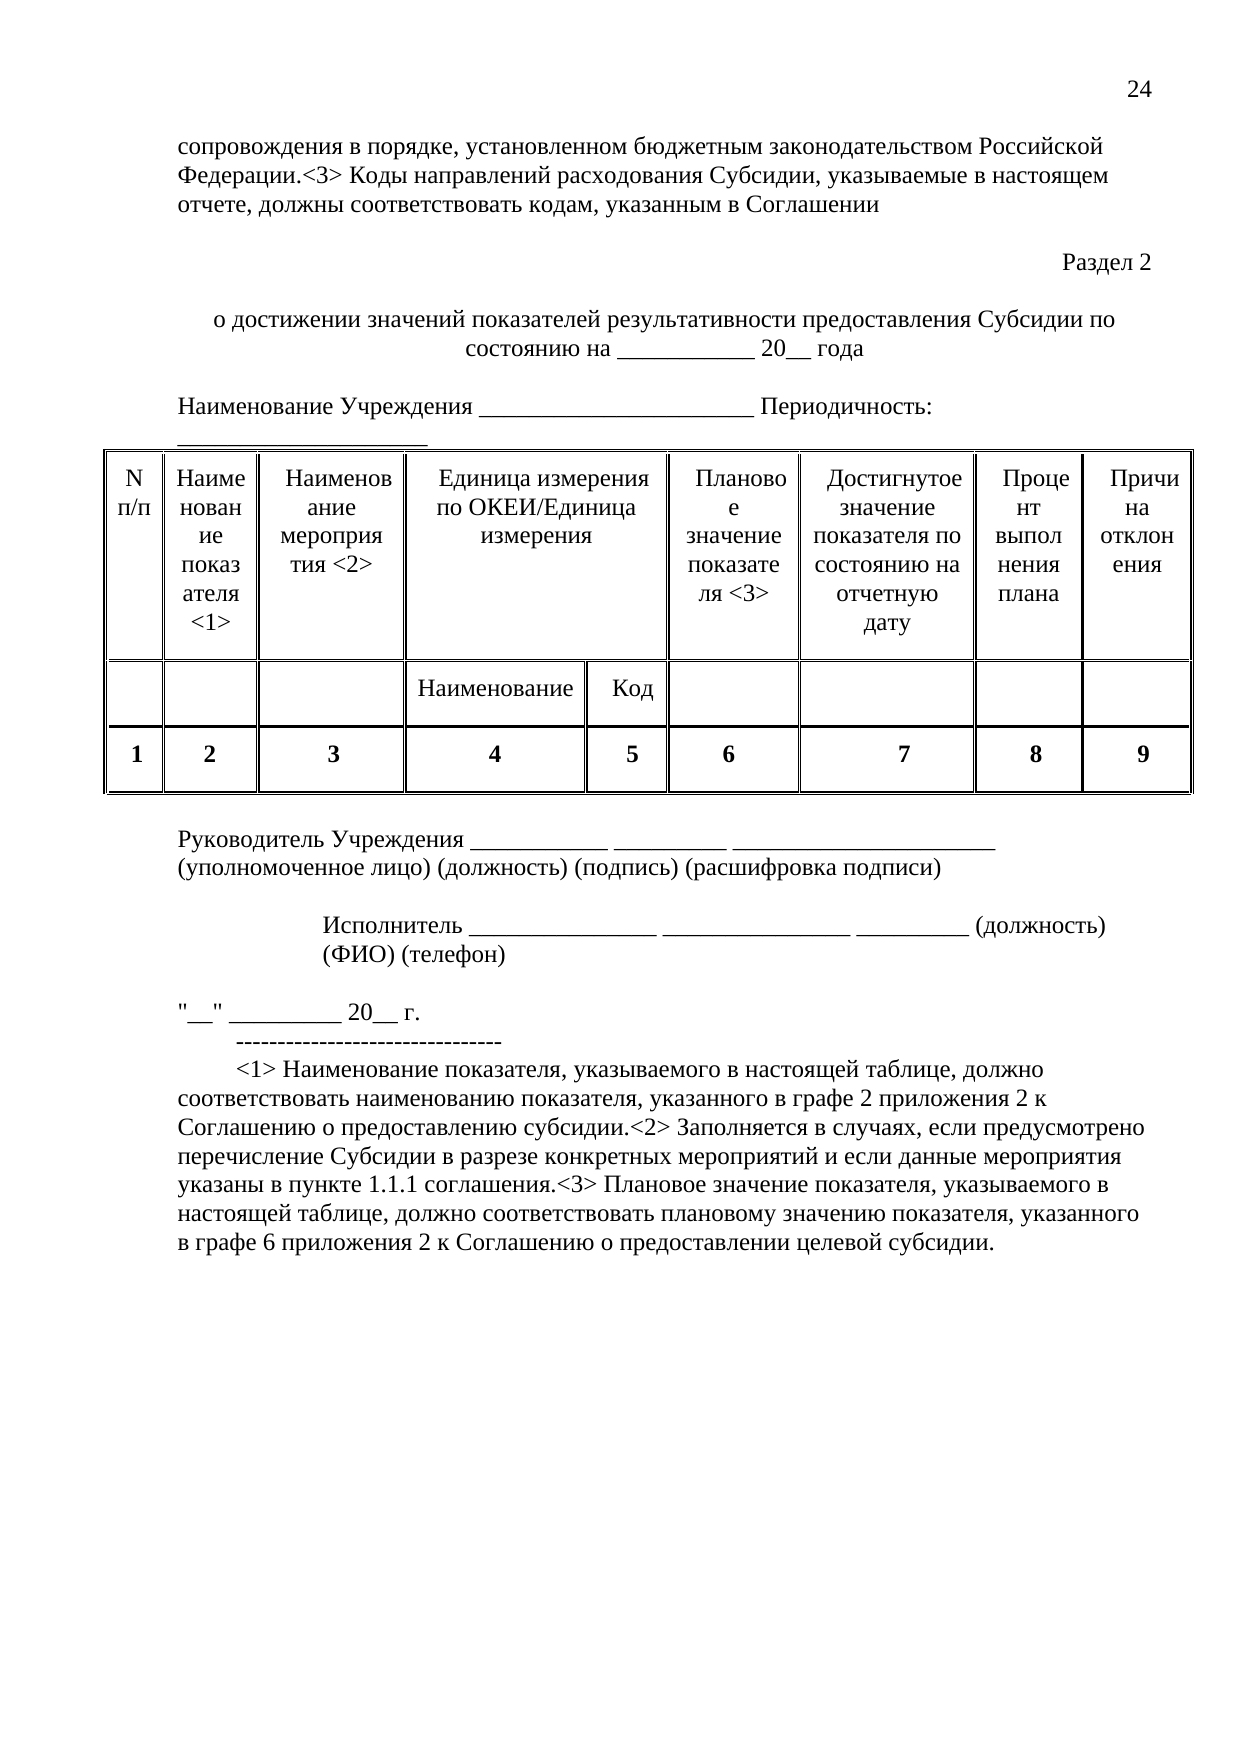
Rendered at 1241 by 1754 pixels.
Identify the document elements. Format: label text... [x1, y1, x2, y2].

table_cell 7 [801, 728, 973, 791]
table_cell [105, 659, 163, 725]
table_cell [977, 662, 1081, 725]
text Наименование Учреждения ______________________ Периодичность: ____________________ [177, 391, 1152, 449]
text Раздел 2 [177, 247, 1152, 275]
table_header N п/п [107, 452, 163, 659]
table_cell Код [588, 662, 666, 725]
table_cell Наименование [407, 662, 584, 725]
text <1> Наименование показателя, указываемого в настоящей таблице, должно соответствовать наименованию показателя, указанного в графе 2 приложения 2 к Соглашению о предоставлению субсидии.<2> Заполняется в случаях, если предусмотрено перечисление Субсидии в разрезе конкретных мероприятий и если данные мероприятия указаны в пункте 1.1.1 соглашения.<3> Плановое значение показателя, указываемого в настоящей таблице, должно соответствовать плановому значению показателя, указанного в графе 6 приложения 2 к Соглашению о предоставлении целевой субсидии. [177, 1054, 1152, 1256]
table_cell 2 [165, 728, 256, 791]
table_cell 1 [107, 725, 162, 791]
table_cell 5 [588, 728, 666, 791]
table_cell [801, 662, 973, 725]
table_cell [1082, 659, 1192, 725]
table_header Достигнутое значение показателя по состоянию на отчетную дату [800, 450, 975, 659]
text Руководитель Учреждения ___________ _________ _____________________ (уполномоченное лицо) (должность) (подпись) (расшифровка подписи) [177, 824, 1152, 881]
table_header Планово е значение показате ля <3> [668, 452, 799, 659]
table_cell 8 [977, 728, 1081, 791]
text о достижении значений показателей результативности предоставления Субсидии по состоянию на ___________ 20__ года [177, 304, 1152, 362]
text "__" _________ 20__ г. [177, 997, 1152, 1026]
table_cell [260, 662, 403, 725]
table_header Единица измерения по ОКЕИ/Единица измерения [405, 450, 668, 659]
table_cell 6 [670, 728, 798, 791]
table_header Проце нт выпол нения плана [975, 452, 1082, 659]
table_cell 4 [407, 728, 584, 791]
table_header Наиме нован ие показ ателя <1> [164, 450, 258, 659]
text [177, 131, 1152, 217]
table_cell 3 [260, 728, 403, 791]
table_header Причи на отклон ения [1082, 452, 1190, 659]
table_header Наименов ание мероприя тия <2> [258, 450, 405, 659]
table_cell [165, 662, 256, 725]
table_cell 9 [1084, 725, 1190, 791]
table_cell [670, 662, 798, 725]
text Исполнитель _______________ _______________ _________ (должность) (ФИО) (телефон) [322, 910, 1152, 968]
text -------------------------------- [236, 1026, 1152, 1054]
